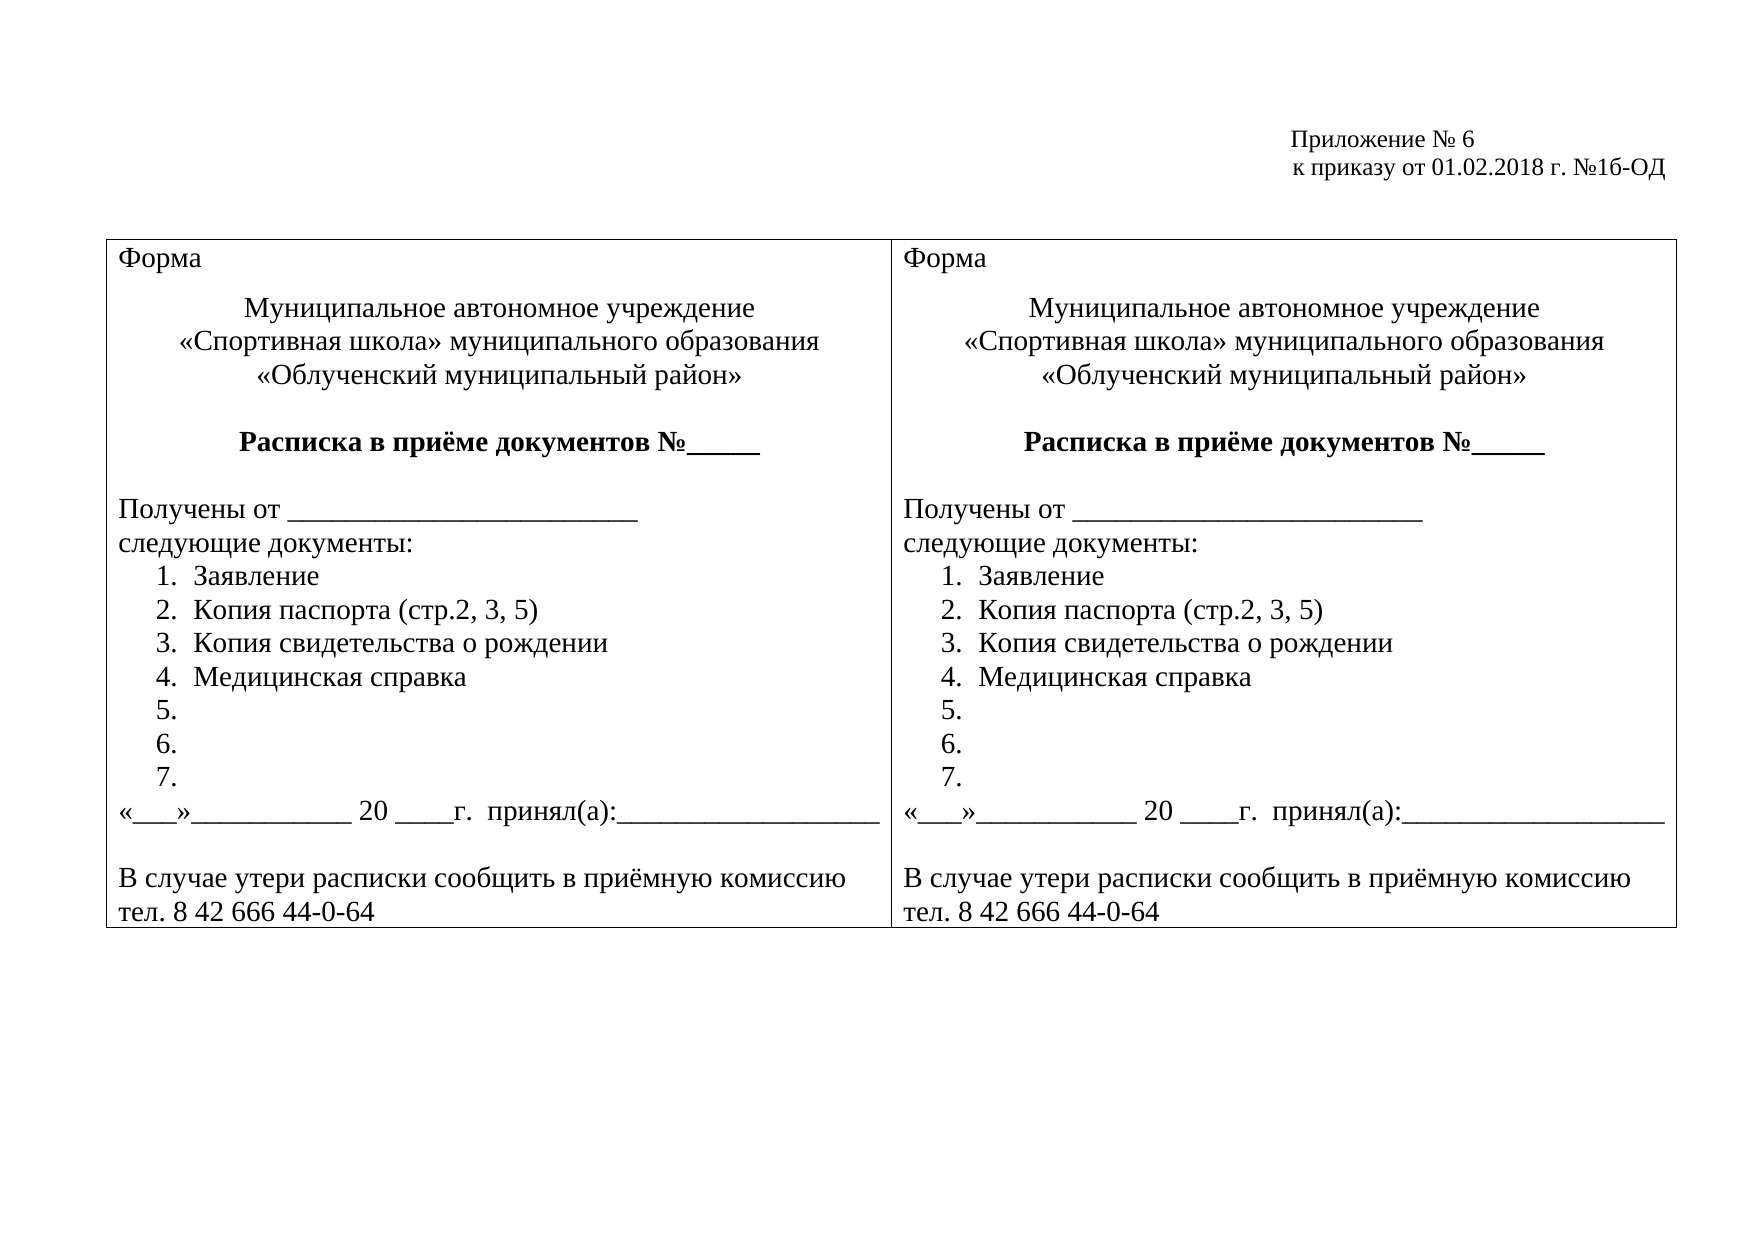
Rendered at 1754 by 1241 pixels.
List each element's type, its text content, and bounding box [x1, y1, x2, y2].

table_header Форма Муниципальное автономное учреждение «Спортивная школа» муниципального образования «Облученский муниципальный район» Расписка в приёме документов №_____ Получены от ________________________ следующие документы: Заявление Копия паспорта (стр.2, 3, 5) Копия свидетельства о рождении Медицинская справка «___»___________ 20 ____г. принял(а):__________________ В случае утери расписки сообщить в приёмную комиссию тел. 8 42 666 44-0-64 [892, 240, 1676, 927]
text Приложение № 6 [118, 124, 1665, 152]
table_header Форма Муниципальное автономное учреждение «Спортивная школа» муниципального образования «Облученский муниципальный район» Расписка в приёме документов №_____ Получены от ________________________ следующие документы: Заявление Копия паспорта (стр.2, 3, 5) Копия свидетельства о рождении Медицинская справка «___»___________ 20 ____г. принял(а):__________________ В случае утери расписки сообщить в приёмную комиссию тел. 8 42 666 44-0-64 [107, 240, 891, 927]
text к приказу от 01.02.2018 г. №1б-ОД [118, 152, 1665, 181]
